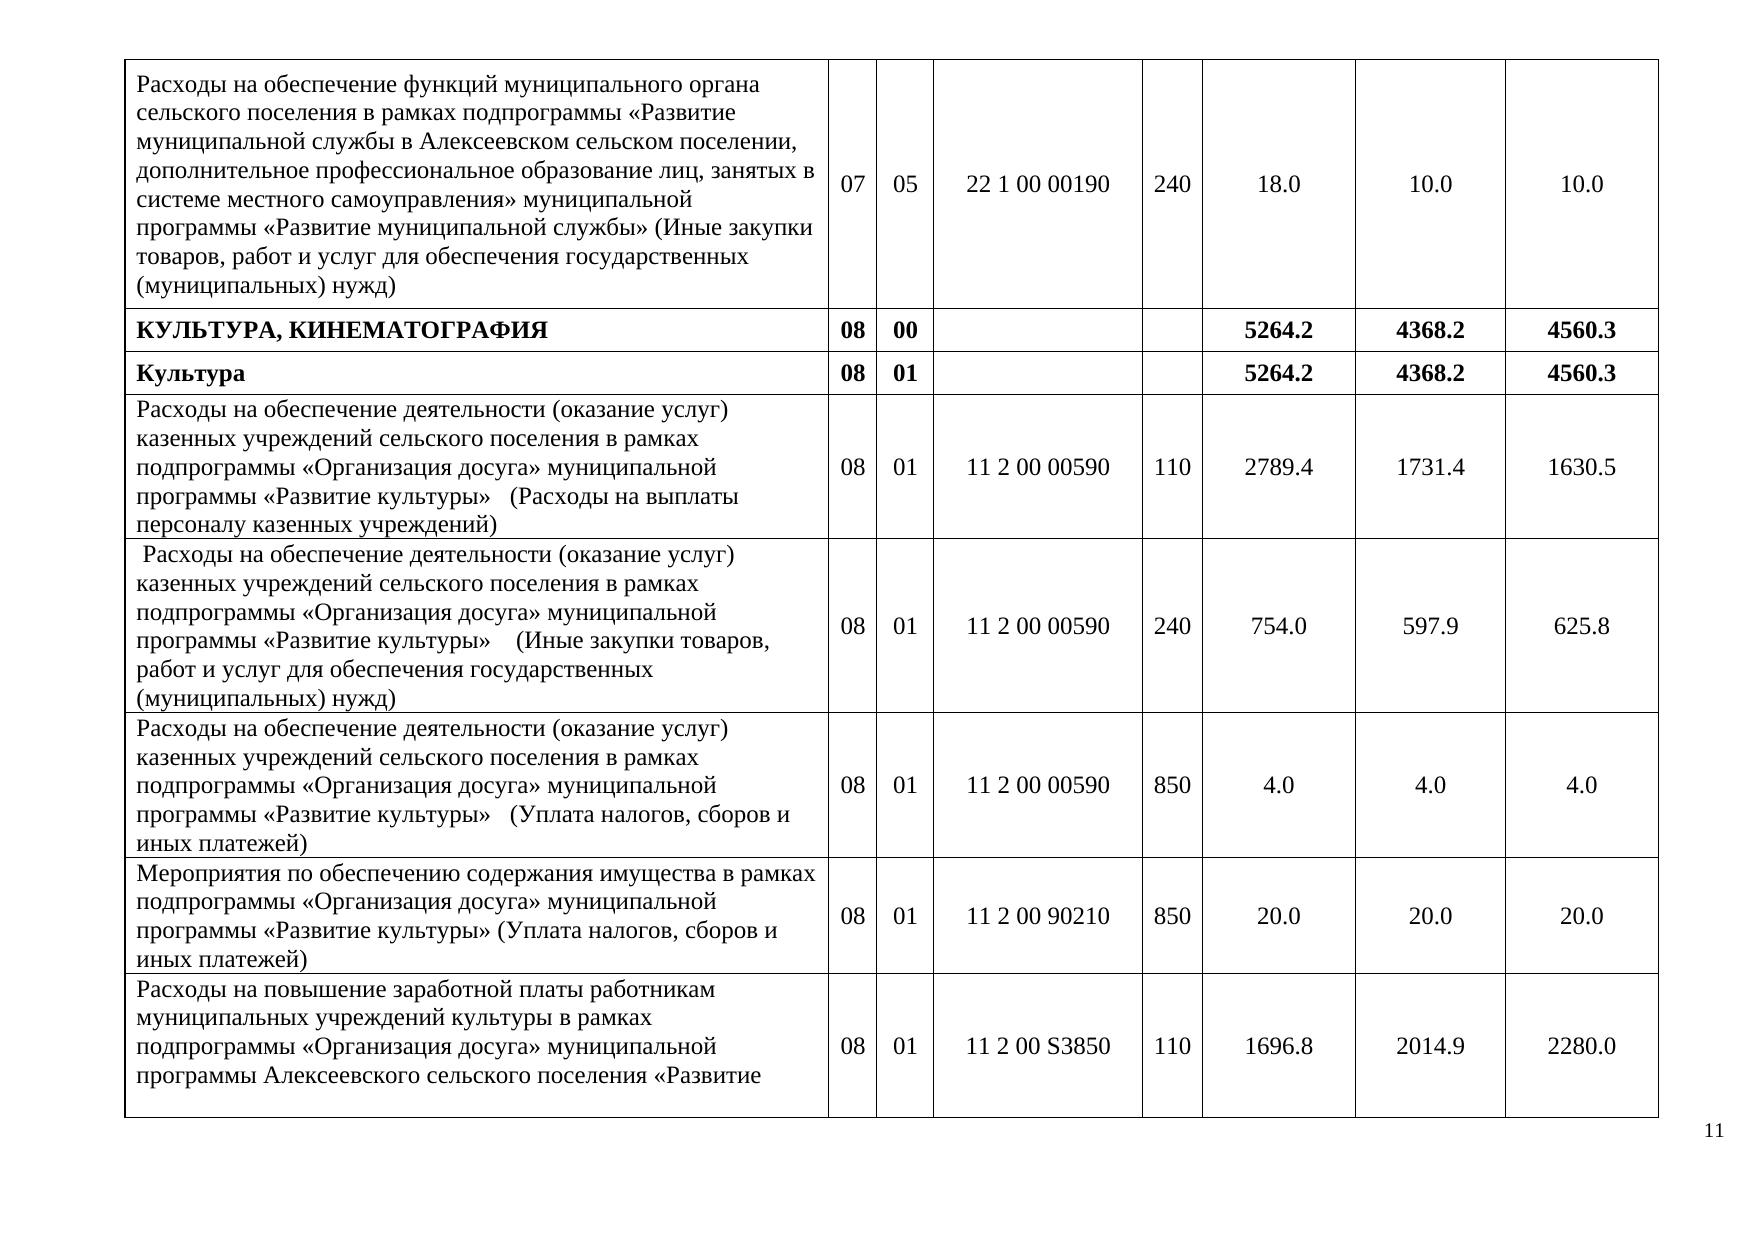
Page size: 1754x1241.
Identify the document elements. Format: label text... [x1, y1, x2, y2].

table_cell 11 2 00 00590 [934, 395, 1142, 538]
table_cell 110 [1143, 974, 1202, 1117]
table_cell 1731.4 [1356, 395, 1505, 538]
table_cell [934, 309, 1142, 351]
table_cell 08 [829, 539, 876, 712]
table_cell [934, 352, 1142, 393]
table_cell 10.0 [1506, 60, 1658, 307]
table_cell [126, 974, 828, 1117]
table_cell 240 [1143, 60, 1202, 307]
table_cell 10.0 [1356, 60, 1505, 307]
table_cell 5264.2 [1203, 352, 1355, 393]
table_cell 4.0 [1506, 713, 1658, 857]
table_cell КУЛЬТУРА, КИНЕМАТОГРАФИЯ [126, 309, 828, 351]
table_cell Расходы на обеспечение функций муниципального органа сельского поселения в рамках подпрограммы «Развитие муниципальной службы в Алексеевском сельском поселении, дополнительное профессиональное образование лиц, занятых в системе местного самоуправления» муниципальной программы «Развитие муниципальной службы» (Иные закупки товаров, работ и услуг для обеспечения государственных (муниципальных) нужд) [126, 60, 828, 307]
table_cell 01 [877, 858, 933, 973]
table_cell 1696.8 [1203, 974, 1355, 1117]
table_cell 240 [1143, 539, 1202, 712]
table_cell 01 [877, 713, 933, 857]
table_cell 625.8 [1506, 539, 1658, 712]
table_cell 4.0 [1356, 713, 1505, 857]
table_cell 08 [829, 395, 876, 538]
table_cell 01 [877, 974, 933, 1117]
table_cell Расходы на обеспечение деятельности (оказание услуг) казенных учреждений сельского поселения в рамках подпрограммы «Организация досуга» муниципальной программы «Развитие культуры» (Расходы на выплаты персоналу казенных учреждений) [126, 395, 828, 538]
table_cell 110 [1143, 395, 1202, 538]
table_cell 08 [829, 309, 876, 351]
table_cell 5264.2 [1203, 309, 1355, 351]
table_cell 00 [877, 309, 933, 351]
table_cell 2789.4 [1203, 395, 1355, 538]
table_cell 4560.3 [1506, 352, 1658, 393]
table_cell Мероприятия по обеспечению содержания имущества в рамках подпрограммы «Организация досуга» муниципальной программы «Развитие культуры» (Уплата налогов, сборов и иных платежей) [126, 858, 828, 973]
table_cell 1630.5 [1506, 395, 1658, 538]
table_cell 07 [829, 60, 876, 307]
table_cell 754.0 [1203, 539, 1355, 712]
table_cell [1143, 352, 1202, 393]
table_cell 2014.9 [1356, 974, 1505, 1117]
table_cell 05 [877, 60, 933, 307]
table_cell Расходы на обеспечение деятельности (оказание услуг) казенных учреждений сельского поселения в рамках подпрограммы «Организация досуга» муниципальной программы «Развитие культуры» (Иные закупки товаров, работ и услуг для обеспечения государственных (муниципальных) нужд) [126, 539, 828, 712]
table_cell 20.0 [1203, 858, 1355, 973]
table_cell 11 2 00 00590 [934, 713, 1142, 857]
table_cell 08 [829, 713, 876, 857]
table_cell 4560.3 [1506, 309, 1658, 351]
table_cell 01 [877, 539, 933, 712]
table_cell 11 2 00 S3850 [934, 974, 1142, 1117]
table_cell 08 [829, 974, 876, 1117]
table_cell 08 [829, 858, 876, 973]
table_cell 11 2 00 90210 [934, 858, 1142, 973]
table_cell 01 [877, 395, 933, 538]
table_cell 850 [1143, 713, 1202, 857]
table_cell 22 1 00 00190 [934, 60, 1142, 307]
table_cell Расходы на обеспечение деятельности (оказание услуг) казенных учреждений сельского поселения в рамках подпрограммы «Организация досуга» муниципальной программы «Развитие культуры» (Уплата налогов, сборов и иных платежей) [126, 713, 828, 857]
table_cell 4368.2 [1356, 352, 1505, 393]
table_cell 4.0 [1203, 713, 1355, 857]
table_cell 597.9 [1356, 539, 1505, 712]
table_cell 18.0 [1203, 60, 1355, 307]
table_cell 2280.0 [1506, 974, 1658, 1117]
table_cell 20.0 [1506, 858, 1658, 973]
table_cell 850 [1143, 858, 1202, 973]
table_cell 08 [829, 352, 876, 393]
table_cell Культура [126, 352, 828, 393]
table_cell 20.0 [1356, 858, 1505, 973]
table_cell [1143, 309, 1202, 351]
table_cell 11 2 00 00590 [934, 539, 1142, 712]
table_cell 01 [877, 352, 933, 393]
table_cell 4368.2 [1356, 309, 1505, 351]
